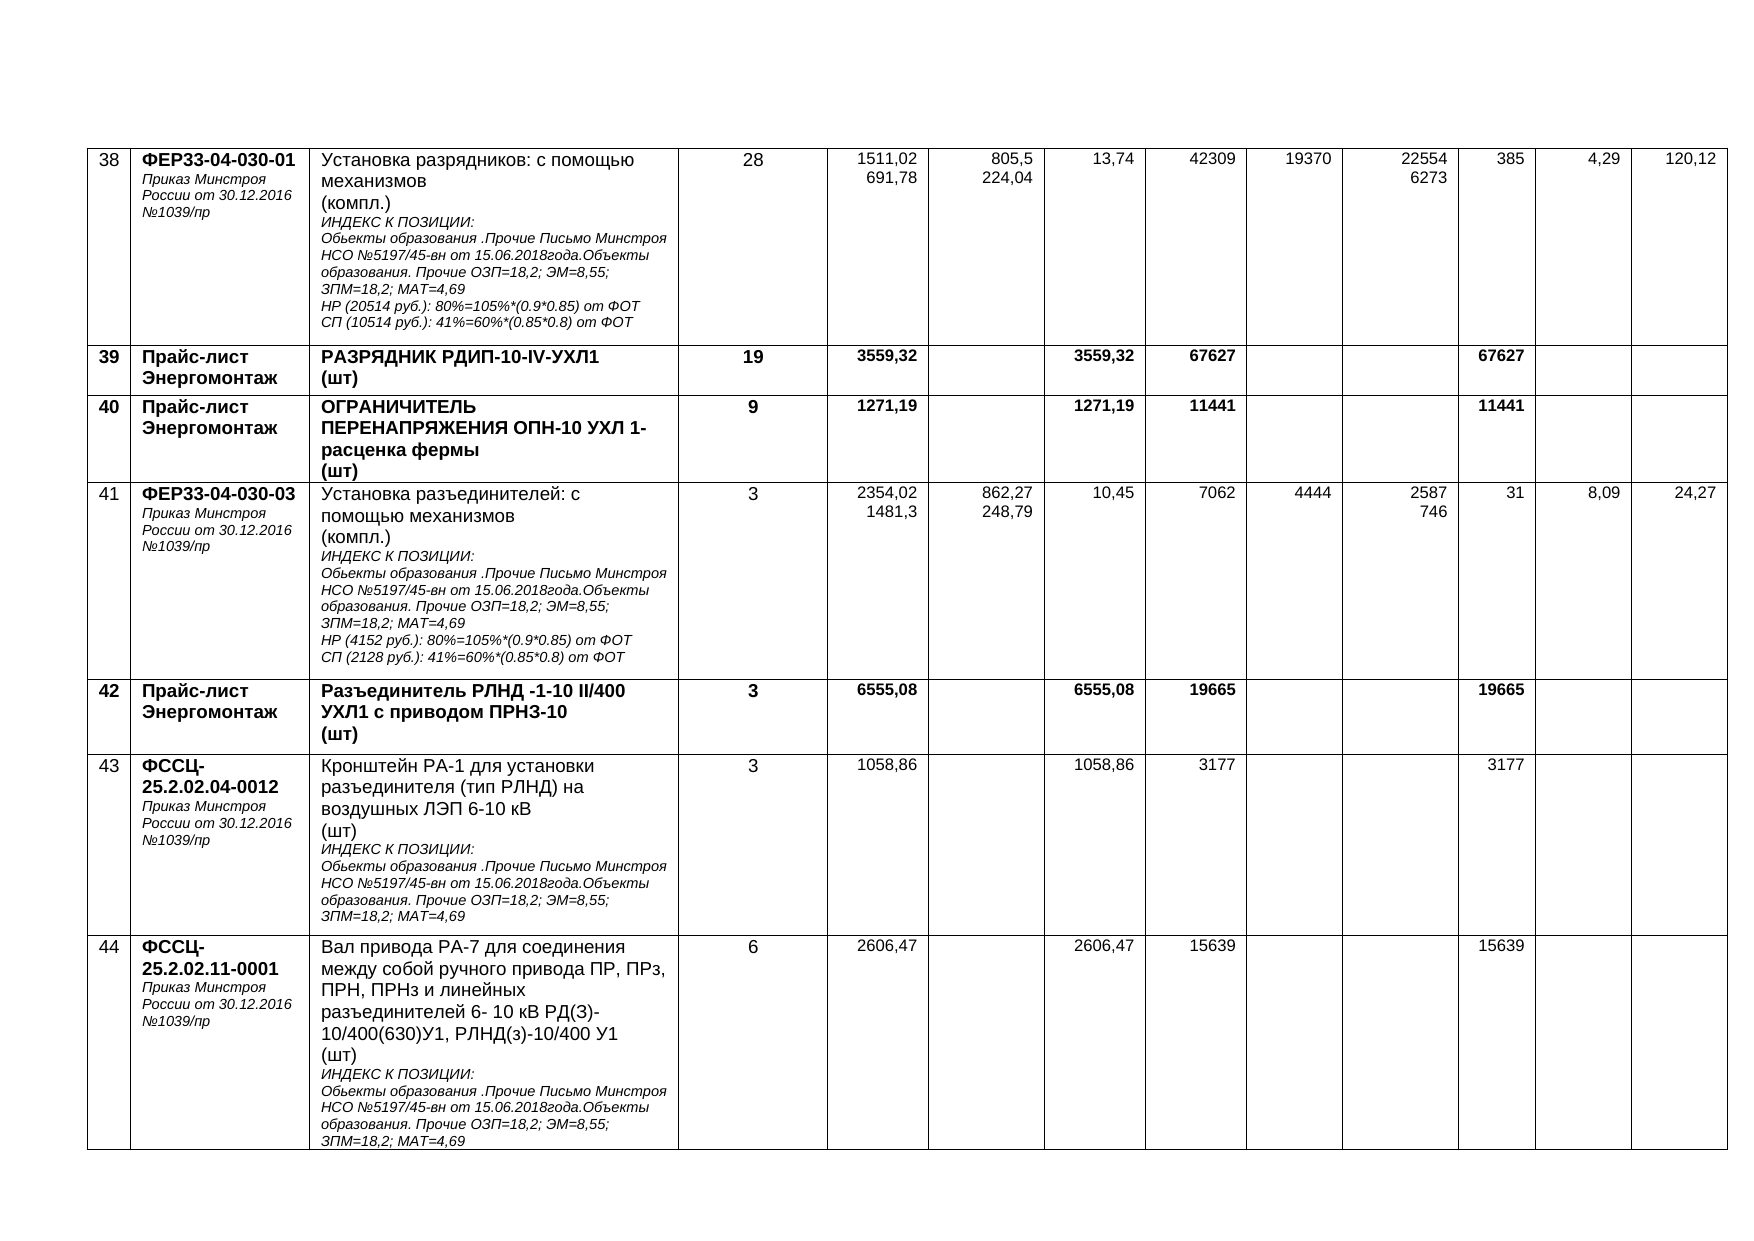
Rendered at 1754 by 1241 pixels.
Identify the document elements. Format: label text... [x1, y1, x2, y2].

table_cell [1343, 396, 1458, 482]
table_cell 19 [679, 346, 827, 394]
table_cell РАЗРЯДНИК РДИП-10-IV-УХЛ1 (шт) [310, 346, 678, 394]
table_cell 1271,19 [828, 396, 928, 482]
table_cell [1343, 936, 1458, 1149]
table_cell 8,09 [1536, 483, 1631, 679]
table_cell 3 [679, 755, 827, 935]
table_cell ФЕР33-04-030-03 Приказ Минстроя России от 30.12.2016 №1039/пр [131, 483, 309, 679]
table_cell 3177 [1459, 755, 1535, 935]
table_cell 6555,08 [1045, 680, 1145, 754]
table_cell Установка разрядников: с помощью механизмов (компл.) ИНДЕКС К ПОЗИЦИИ: Обьекты образования .Прочие Письмо Минстроя НСО №5197/45-вн от 15.06.2018года.Объекты образования. Прочие ОЗП=18,2; ЭМ=8,55; ЗПМ=18,2; МАТ=4,69 НР (20514 руб.): 80%=105%*(0.9*0.85) от ФОТ СП (10514 руб.): 41%=60%*(0.85*0.8) от ФОТ [310, 149, 678, 344]
table_cell [1247, 936, 1342, 1149]
table_cell ФЕР33-04-030-01 Приказ Минстроя России от 30.12.2016 №1039/пр [131, 149, 309, 344]
table_cell 28 [679, 149, 827, 344]
table_cell [1536, 680, 1631, 754]
table_cell 11441 [1146, 396, 1246, 482]
table_cell ФССЦ-25.2.02.11-0001 Приказ Минстроя России от 30.12.2016 №1039/пр [131, 936, 309, 1149]
table_cell 1511,02 691,78 [828, 149, 928, 344]
table_cell 3559,32 [828, 346, 928, 394]
table_cell 862,27 248,79 [929, 483, 1044, 679]
table_cell 120,12 [1632, 149, 1727, 344]
table_cell [1247, 346, 1342, 394]
table_cell Прайс-лист Энергомонтаж [131, 346, 309, 394]
table_cell 44 [88, 936, 130, 1149]
table_cell 1271,19 [1045, 396, 1145, 482]
table_cell 19665 [1146, 680, 1246, 754]
table_cell 22554 6273 [1343, 149, 1458, 344]
table_cell 15639 [1146, 936, 1246, 1149]
table_cell [1632, 680, 1727, 754]
table_cell 67627 [1146, 346, 1246, 394]
table_cell 805,5 224,04 [929, 149, 1044, 344]
table_cell 6 [679, 936, 827, 1149]
table_cell ОГРАНИЧИТЕЛЬ ПЕРЕНАПРЯЖЕНИЯ ОПН-10 УХЛ 1-расценка фермы (шт) [310, 396, 678, 482]
table_cell [929, 680, 1044, 754]
table_cell Кронштейн РА-1 для установки разъединителя (тип РЛНД) на воздушных ЛЭП 6-10 кВ (шт) ИНДЕКС К ПОЗИЦИИ: Обьекты образования .Прочие Письмо Минстроя НСО №5197/45-вн от 15.06.2018года.Объекты образования. Прочие ОЗП=18,2; ЭМ=8,55; ЗПМ=18,2; МАТ=4,69 [310, 755, 678, 935]
table_cell [1247, 680, 1342, 754]
table_cell [929, 755, 1044, 935]
table_cell 10,45 [1045, 483, 1145, 679]
table_cell 1058,86 [1045, 755, 1145, 935]
table_cell [1536, 396, 1631, 482]
table_cell 3 [679, 680, 827, 754]
table_cell 2606,47 [828, 936, 928, 1149]
table_cell ФССЦ-25.2.02.04-0012 Приказ Минстроя России от 30.12.2016 №1039/пр [131, 755, 309, 935]
table_cell 39 [88, 346, 130, 394]
table_cell [1536, 936, 1631, 1149]
table_cell 41 [88, 483, 130, 679]
table_cell [929, 346, 1044, 394]
table_cell 24,27 [1632, 483, 1727, 679]
table_cell [1343, 680, 1458, 754]
table_cell 13,74 [1045, 149, 1145, 344]
table_cell 4444 [1247, 483, 1342, 679]
table_cell 3 [679, 483, 827, 679]
table_cell [1343, 346, 1458, 394]
table_cell 4,29 [1536, 149, 1631, 344]
table_cell Прайс-лист Энергомонтаж [131, 680, 309, 754]
table_cell [1536, 755, 1631, 935]
table_cell 9 [679, 396, 827, 482]
table_cell [1632, 346, 1727, 394]
table_cell 19370 [1247, 149, 1342, 344]
table_cell [1247, 755, 1342, 935]
table_cell 43 [88, 755, 130, 935]
table_cell 2354,02 1481,3 [828, 483, 928, 679]
table_cell 1058,86 [828, 755, 928, 935]
table_cell [1343, 755, 1458, 935]
table_cell [1632, 396, 1727, 482]
table_cell 6555,08 [828, 680, 928, 754]
table_cell [1632, 755, 1727, 935]
table_cell Прайс-лист Энергомонтаж [131, 396, 309, 482]
table_cell Разъединитель РЛНД -1-10 II/400 УХЛ1 с приводом ПРНЗ-10 (шт) [310, 680, 678, 754]
table_cell 42 [88, 680, 130, 754]
table_cell 385 [1459, 149, 1535, 344]
table_cell Установка разъединителей: с помощью механизмов (компл.) ИНДЕКС К ПОЗИЦИИ: Обьекты образования .Прочие Письмо Минстроя НСО №5197/45-вн от 15.06.2018года.Объекты образования. Прочие ОЗП=18,2; ЭМ=8,55; ЗПМ=18,2; МАТ=4,69 НР (4152 руб.): 80%=105%*(0.9*0.85) от ФОТ СП (2128 руб.): 41%=60%*(0.85*0.8) от ФОТ [310, 483, 678, 679]
table_cell [929, 396, 1044, 482]
table_cell 42309 [1146, 149, 1246, 344]
table_cell 15639 [1459, 936, 1535, 1149]
table_cell 3177 [1146, 755, 1246, 935]
table_cell 40 [88, 396, 130, 482]
table_cell [1247, 396, 1342, 482]
table_cell [1536, 346, 1631, 394]
table_cell 2587 746 [1343, 483, 1458, 679]
table_cell 31 [1459, 483, 1535, 679]
table_cell 3559,32 [1045, 346, 1145, 394]
table_cell 2606,47 [1045, 936, 1145, 1149]
table_cell 19665 [1459, 680, 1535, 754]
table_cell Вал привода РА-7 для соединения между собой ручного привода ПР, ПРз, ПРН, ПРНз и линейных разъединителей 6- 10 кВ РД(З)- 10/400(630)У1, РЛНД(з)-10/400 У1 (шт) ИНДЕКС К ПОЗИЦИИ: Обьекты образования .Прочие Письмо Минстроя НСО №5197/45-вн от 15.06.2018года.Объекты образования. Прочие ОЗП=18,2; ЭМ=8,55; ЗПМ=18,2; МАТ=4,69 [310, 936, 678, 1149]
table_cell 11441 [1459, 396, 1535, 482]
table_cell [1632, 936, 1727, 1149]
table_cell [929, 936, 1044, 1149]
table_cell 38 [88, 149, 130, 344]
table_cell 7062 [1146, 483, 1246, 679]
table_cell 67627 [1459, 346, 1535, 394]
